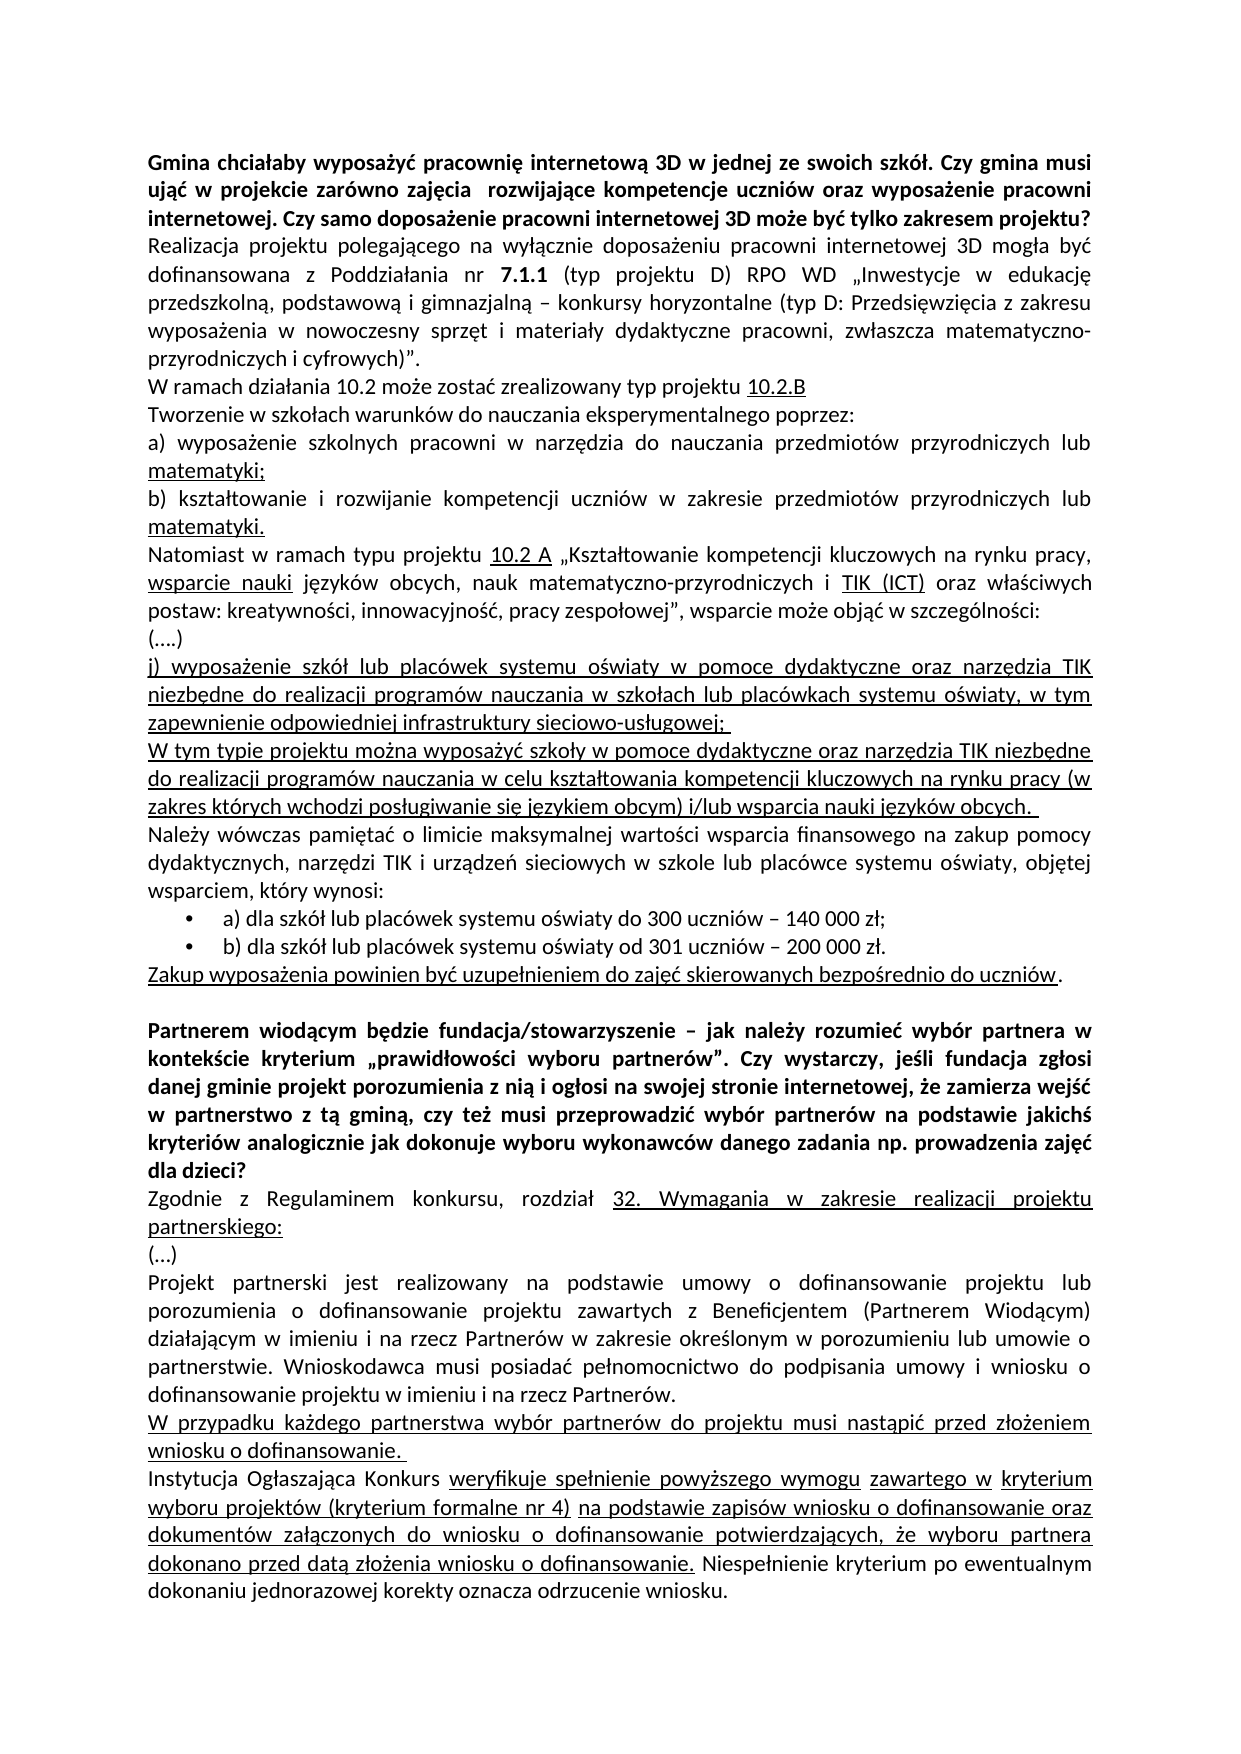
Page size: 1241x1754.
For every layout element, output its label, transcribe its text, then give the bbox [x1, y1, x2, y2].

text W ramach działania 10.2 może zostać zrealizowany typ projektu 10.2.B [148, 372, 1093, 400]
text Instytucja Ogłaszająca Konkurs weryfikuje spełnienie powyższego wymogu zawartego w kryterium wyboru projektów (kryterium formalne nr 4) na podstawie zapisów wniosku o dofinansowanie oraz dokumentów załączonych do wniosku o dofinansowanie potwierdzających, że wyboru partnera dokonano przed datą złożenia wniosku o dofinansowanie. Niespełnienie kryterium po ewentualnym dokonaniu jednorazowej korekty oznacza odrzucenie wniosku. [148, 1546, 1093, 1605]
text a) wyposażenie szkolnych pracowni w narzędzia do nauczania przedmiotów przyrodniczych lub matematyki; [148, 428, 1093, 484]
text Zakup wyposażenia powinien być uzupełnieniem do zajęć skierowanych bezpośrednio do uczniów. [148, 960, 1093, 988]
text Realizacja projektu polegającego na wyłącznie doposażeniu pracowni internetowej 3D mogła być dofinansowana z Poddziałania nr 7.1.1 (typ projektu D) RPO WD „Inwestycje w edukację przedszkolną, podstawową i gimnazjalną – konkursy horyzontalne (typ D: Przedsięwzięcia z zakresu wyposażenia w nowoczesny sprzęt i materiały dydaktyczne pracowni, zwłaszcza matematyczno-przyrodniczych i cyfrowych)”. [148, 232, 1093, 372]
text Gmina chciałaby wyposażyć pracownię internetową 3D w jednej ze swoich szkół. Czy gmina musi ująć w projekcie zarówno zajęcia rozwijające kompetencje uczniów oraz wyposażenie pracowni internetowej. Czy samo doposażenie pracowni internetowej 3D może być tylko zakresem projektu? [148, 148, 1093, 232]
text Instytucja Ogłaszająca Konkurs weryfikuje spełnienie powyższego wymogu zawartego w kryterium wyboru projektów (kryterium formalne nr 4) na podstawie zapisów wniosku o dofinansowanie oraz dokumentów załączonych do wniosku o dofinansowanie potwierdzających, że wyboru partnera dokonano przed datą złożenia wniosku o dofinansowanie. Niespełnienie kryterium po ewentualnym dokonaniu jednorazowej korekty oznacza odrzucenie wniosku. [148, 1464, 1093, 1545]
text Należy wówczas pamiętać o limicie maksymalnej wartości wsparcia finansowego na zakup pomocy dydaktycznych, narzędzi TIK i urządzeń sieciowych w szkole lub placówce systemu oświaty, objętej wsparciem, który wynosi: [148, 820, 1093, 904]
list a) dla szkół lub placówek systemu oświaty do 300 uczniów – 140 000 zł; [185, 904, 1093, 932]
text Zgodnie z Regulaminem konkursu, rozdział 32. Wymagania w zakresie realizacji projektu partnerskiego: [148, 1184, 1093, 1240]
text Tworzenie w szkołach warunków do nauczania eksperymentalnego poprzez: [148, 400, 1093, 428]
text j) wyposażenie szkół lub placówek systemu oświaty w pomoce dydaktyczne oraz narzędzia TIK niezbędne do realizacji programów nauczania w szkołach lub placówkach systemu oświaty, w tym zapewnienie odpowiedniej infrastruktury sieciowo-usługowej; [148, 678, 1093, 736]
list b) dla szkół lub placówek systemu oświaty od 301 uczniów – 200 000 zł. [185, 932, 1093, 960]
text Projekt partnerski jest realizowany na podstawie umowy o dofinansowanie projektu lub porozumienia o dofinansowanie projektu zawartych z Beneficjentem (Partnerem Wiodącym) działającym w imieniu i na rzecz Partnerów w zakresie określonym w porozumieniu lub umowie o partnerstwie. Wnioskodawca musi posiadać pełnomocnictwo do podpisania umowy i wniosku o dofinansowanie projektu w imieniu i na rzecz Partnerów. [148, 1268, 1093, 1408]
text W tym typie projektu można wyposażyć szkoły w pomoce dydaktyczne oraz narzędzia TIK niezbędne do realizacji programów nauczania w celu kształtowania kompetencji kluczowych na rynku pracy (w zakres których wchodzi posługiwanie się językiem obcym) i/lub wsparcia nauki języków obcych. [148, 762, 1093, 820]
text Natomiast w ramach typu projektu 10.2 A „Kształtowanie kompetencji kluczowych na rynku pracy, wsparcie nauki języków obcych, nauk matematyczno-przyrodniczych i TIK (ICT) oraz właściwych postaw: kreatywności, innowacyjność, pracy zespołowej”, wsparcie może objąć w szczególności: [148, 540, 1093, 624]
text (…) [148, 1240, 1093, 1268]
text b) kształtowanie i rozwijanie kompetencji uczniów w zakresie przedmiotów przyrodniczych lub matematyki. [148, 484, 1093, 540]
text W tym typie projektu można wyposażyć szkoły w pomoce dydaktyczne oraz narzędzia TIK niezbędne do realizacji programów nauczania w celu kształtowania kompetencji kluczowych na rynku pracy (w zakres których wchodzi posługiwanie się językiem obcym) i/lub wsparcia nauki języków obcych. [148, 736, 1093, 760]
text W przypadku każdego partnerstwa wybór partnerów do projektu musi nastąpić przed złożeniem wniosku o dofinansowanie. [148, 1408, 1093, 1464]
text Partnerem wiodącym będzie fundacja/stowarzyszenie – jak należy rozumieć wybór partnera w kontekście kryterium „prawidłowości wyboru partnerów”. Czy wystarczy, jeśli fundacja zgłosi danej gminie projekt porozumienia z nią i ogłosi na swojej stronie internetowej, że zamierza wejść w partnerstwo z tą gminą, czy też musi przeprowadzić wybór partnerów na podstawie jakichś kryteriów analogicznie jak dokonuje wyboru wykonawców danego zadania np. prowadzenia zajęć dla dzieci? [148, 1016, 1093, 1184]
text j) wyposażenie szkół lub placówek systemu oświaty w pomoce dydaktyczne oraz narzędzia TIK niezbędne do realizacji programów nauczania w szkołach lub placówkach systemu oświaty, w tym zapewnienie odpowiedniej infrastruktury sieciowo-usługowej; [148, 652, 1093, 676]
text (….) [148, 624, 1093, 652]
